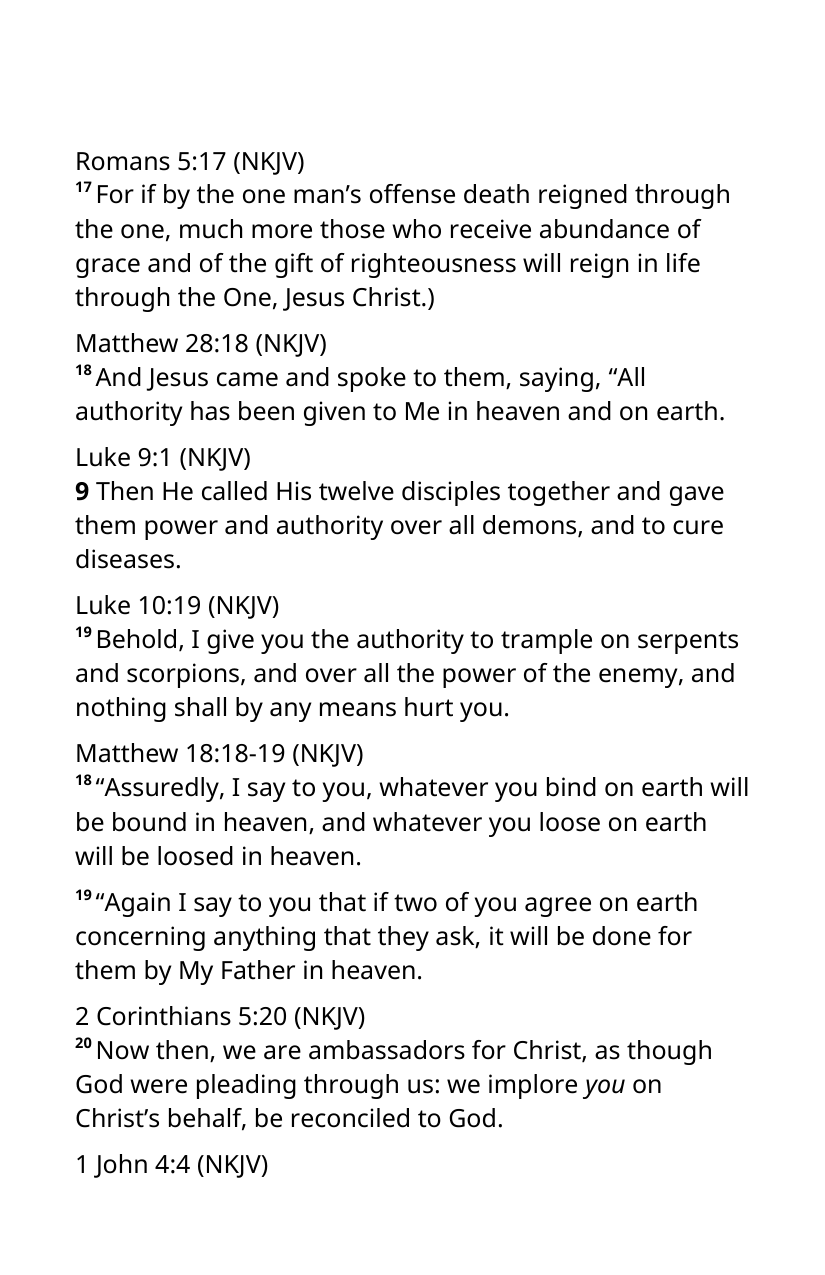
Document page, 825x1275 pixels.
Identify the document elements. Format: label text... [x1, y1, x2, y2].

subtitle Luke 9:1 (NKJV) [75, 439, 750, 474]
text 18 And Jesus came and spoke to them, saying, “All authority has been given to Me in heaven and on earth. [75, 359, 750, 428]
text 17 For if by the one man’s offense death reigned through the one, much more those who receive abundance of grace and of the gift of righteousness will reign in life through the One, Jesus Christ.) [75, 177, 750, 313]
subtitle Matthew 18:18-19 (NKJV) [75, 736, 750, 770]
subtitle Matthew 28:18 (NKJV) [75, 325, 750, 359]
subtitle Romans 5:17 (NKJV) [75, 143, 750, 177]
subtitle Luke 10:19 (NKJV) [75, 588, 750, 622]
text 18 “Assuredly, I say to you, whatever you bind on earth will be bound in heaven, and whatever you loose on earth will be loosed in heaven. [75, 770, 750, 872]
subtitle 2 Corinthians 5:20 (NKJV) [75, 998, 750, 1032]
text 19 Behold, I give you the authority to trample on serpents and scorpions, and over all the power of the enemy, and nothing shall by any means hurt you. [75, 622, 750, 724]
text 20 Now then, we are ambassadors for Christ, as though God were pleading through us: we implore you on Christ’s behalf, be reconciled to God. [75, 1032, 750, 1135]
text 19 “Again I say to you that if two of you agree on earth concerning anything that they ask, it will be done for them by My Father in heaven. [75, 884, 750, 986]
text 9 Then He called His twelve disciples together and gave them power and authority over all demons, and to cure diseases. [75, 474, 750, 576]
subtitle 1 John 4:4 (NKJV) [75, 1147, 750, 1181]
